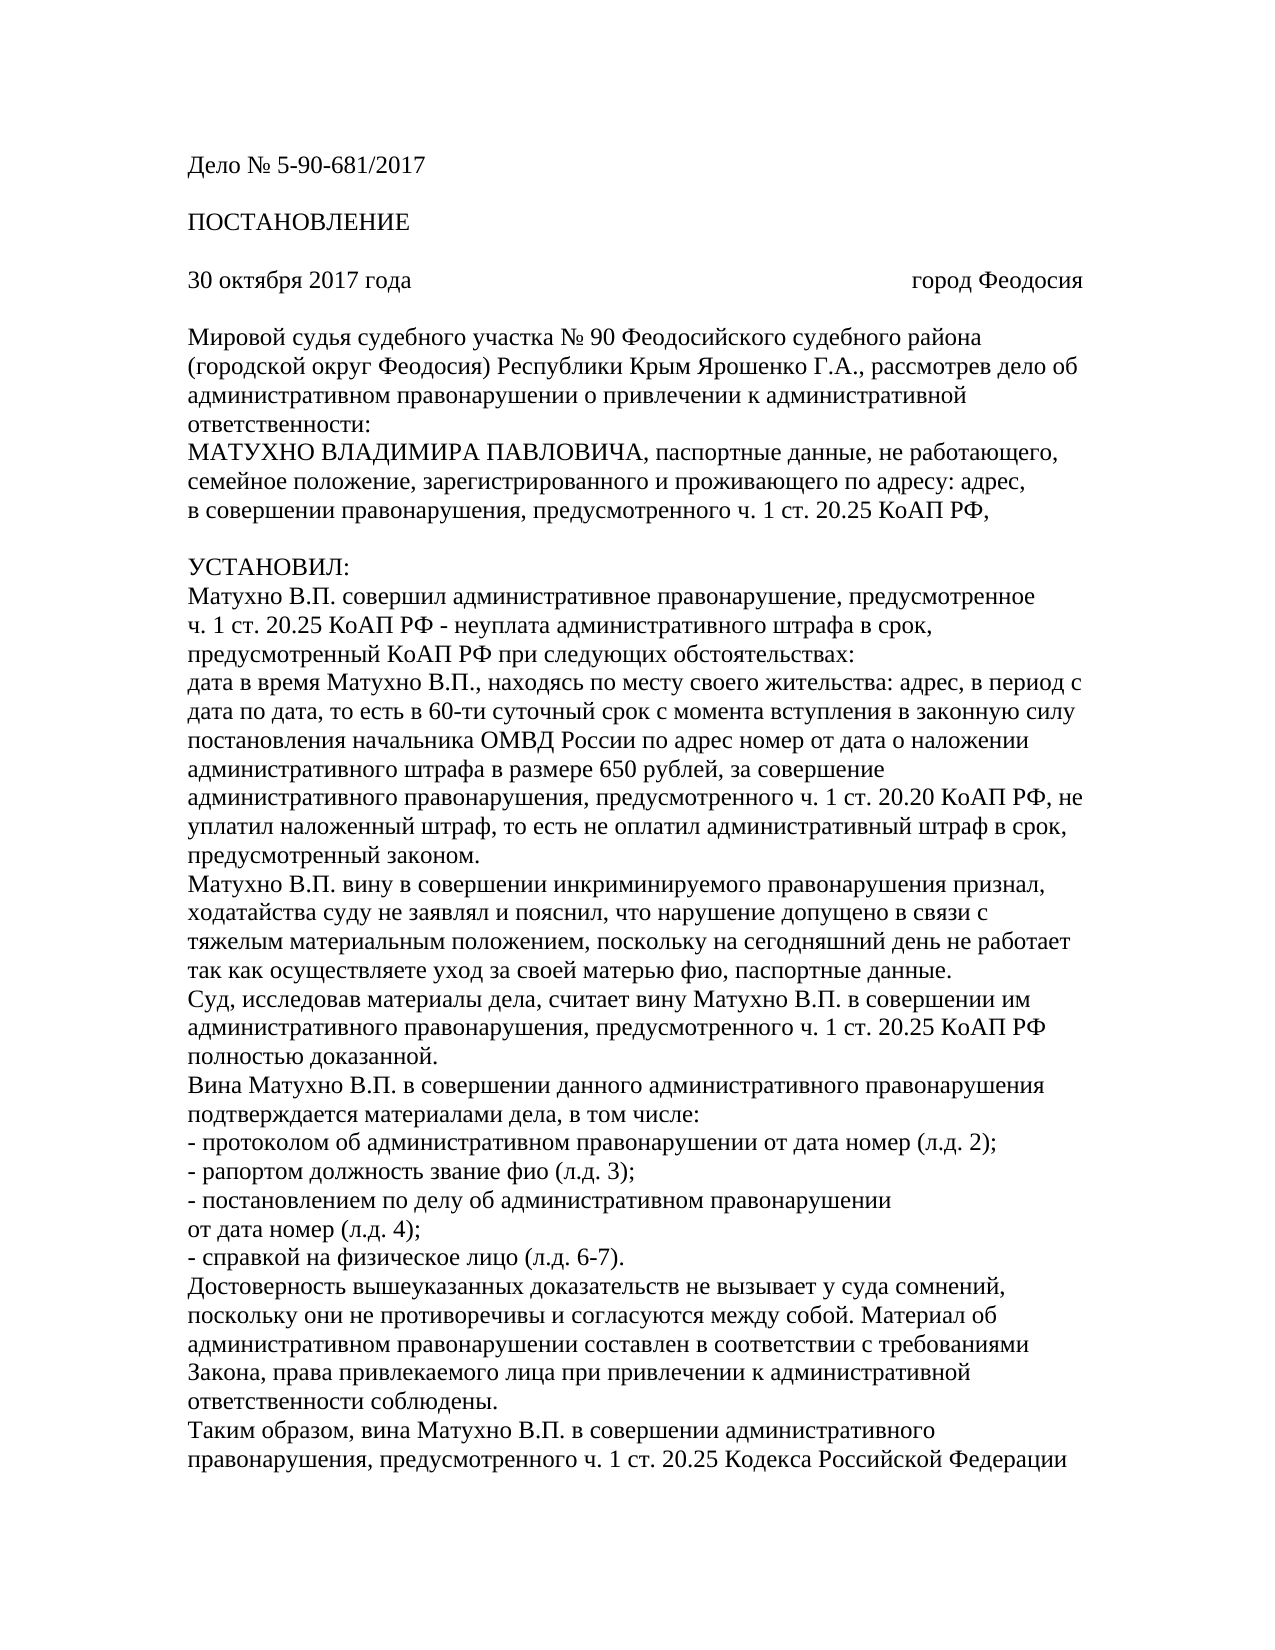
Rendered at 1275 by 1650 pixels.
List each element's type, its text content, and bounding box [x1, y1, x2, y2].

text Матухно В.П. совершил административное правонарушение, предусмотренное ч. 1 ст. 20.25 КоАП РФ - неуплата административного штрафа в срок, предусмотренный КоАП РФ при следующих обстоятельствах: [187, 581, 1087, 667]
text Вина Матухно В.П. в совершении данного административного правонарушения подтверждается материалами дела, в том числе: [187, 1070, 1087, 1127]
text Суд, исследовав материалы дела, считает вину Матухно В.П. в совершении им административного правонарушения, предусмотренного ч. 1 ст. 20.25 КоАП РФ полностью доказанной. [187, 984, 1087, 1070]
text УСТАНОВИЛ: [187, 552, 1087, 581]
text ПОСТАНОВЛЕНИЕ [187, 207, 1087, 236]
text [187, 1415, 1087, 1472]
text МАТУХНО ВЛАДИМИРА ПАВЛОВИЧА, паспортные данные, не работающего, семейное положение, зарегистрированного и проживающего по адресу: адрес, [187, 437, 1087, 495]
text дата в время Матухно В.П., находясь по месту своего жительства: адрес, в период с дата по дата, то есть в 60-ти суточный срок с момента вступления в законную силу постановления начальника ОМВД России по адрес номер от дата о наложении административного штрафа в размере 650 рублей, за совершение административного правонарушения, предусмотренного ч. 1 ст. 20.20 КоАП РФ, не уплатил наложенный штраф, то есть не оплатил административный штраф в срок, предусмотренный законом. [187, 667, 1087, 869]
text 30 октября 2017 года город Феодосия [187, 265, 1087, 294]
text - рапортом должность звание фио (л.д. 3); [187, 1156, 1087, 1185]
text Матухно В.П. вину в совершении инкриминируемого правонарушения признал, ходатайства суду не заявлял и пояснил, что нарушение допущено в связи с тяжелым материальным положением, поскольку на сегодняшний день не работает так как осуществляете уход за своей матерью фио, паспортные данные. [187, 869, 1087, 984]
text Достоверность вышеуказанных доказательств не вызывает у суда сомнений, поскольку они не противоречивы и согласуются между собой. Материал об административном правонарушении составлен в соответствии с требованиями Закона, права привлекаемого лица при привлечении к административной ответственности соблюдены. [187, 1271, 1087, 1415]
text - постановлением по делу об административном правонарушении от дата номер (л.д. 4); [187, 1185, 1087, 1242]
text - протоколом об административном правонарушении от дата номер (л.д. 2); [187, 1127, 1087, 1156]
text - справкой на физическое лицо (л.д. 6-7). [187, 1242, 1087, 1271]
text Мировой судья судебного участка № 90 Феодосийского судебного района (городской округ Феодосия) Республики Крым Ярошенко Г.А., рассмотрев дело об административном правонарушении о привлечении к административной ответственности: [187, 322, 1087, 437]
text Дело № 5-90-681/2017 [187, 150, 1087, 179]
text в совершении правонарушения, предусмотренного ч. 1 ст. 20.25 КоАП РФ, [187, 495, 1087, 524]
